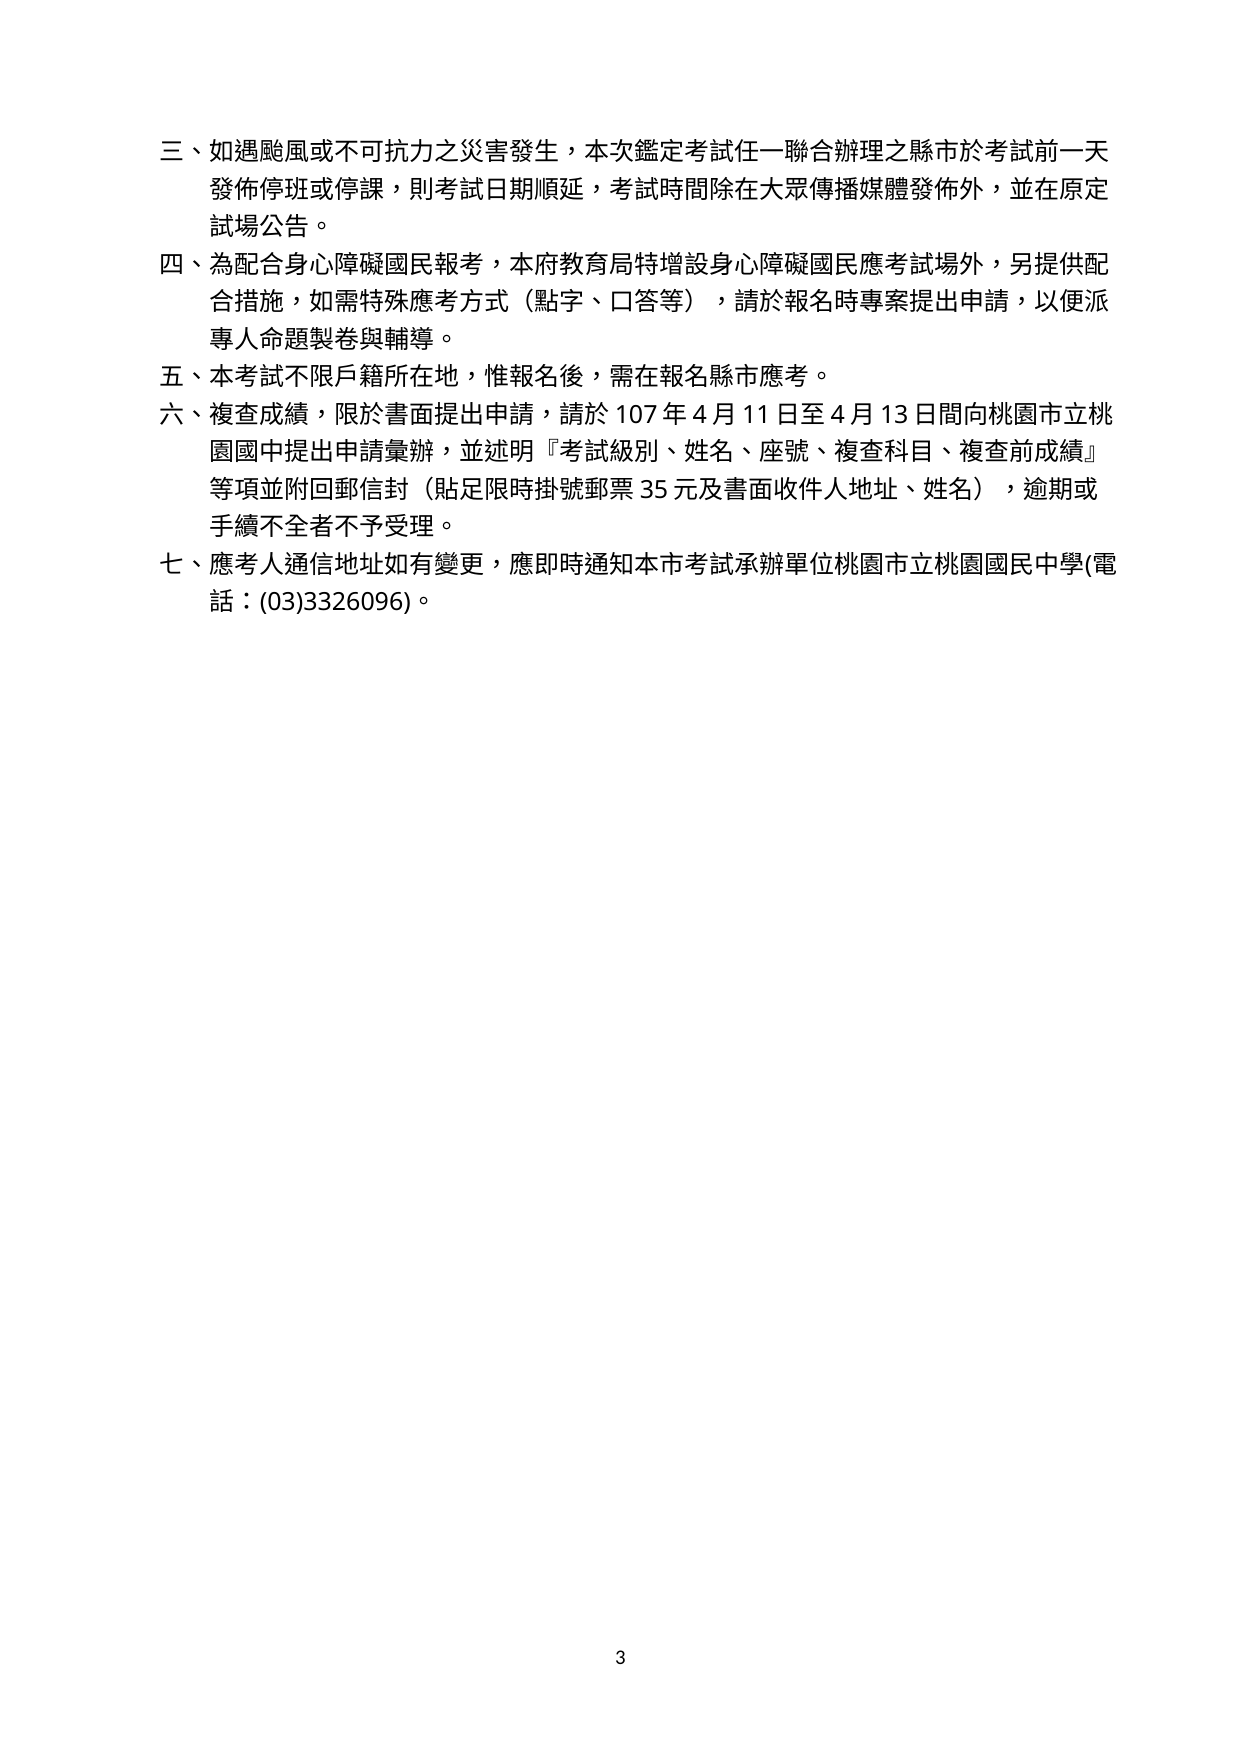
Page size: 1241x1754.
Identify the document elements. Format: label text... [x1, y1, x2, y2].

text 五、本考試不限戶籍所在地，惟報名後，需在報名縣市應考。 [159, 356, 1122, 393]
text 四、為配合身心障礙國民報考，本府教育局特增設身心障礙國民應考試場外，另提供配合措施，如需特殊應考方式（點字、口答等），請於報名時專案提出申請，以便派專人命題製卷與輔導。 [159, 243, 1122, 356]
text 三、如遇颱風或不可抗力之災害發生，本次鑑定考試任一聯合辦理之縣市於考試前一天發佈停班或停課，則考試日期順延，考試時間除在大眾傳播媒體發佈外，並在原定試場公告。 [159, 131, 1122, 243]
text 七、應考人通信地址如有變更，應即時通知本市考試承辦單位桃園市立桃園國民中學(電話：(03)3326096)。 [159, 543, 1122, 618]
text 六、複查成績，限於書面提出申請，請於107年4月11日至4月13日間向桃園市立桃園國中提出申請彙辦，並述明『考試級別、姓名、座號、複查科目、複查前成績』等項並附回郵信封（貼足限時掛號郵票35元及書面收件人地址、姓名），逾期或手續不全者不予受理。 [159, 393, 1122, 543]
